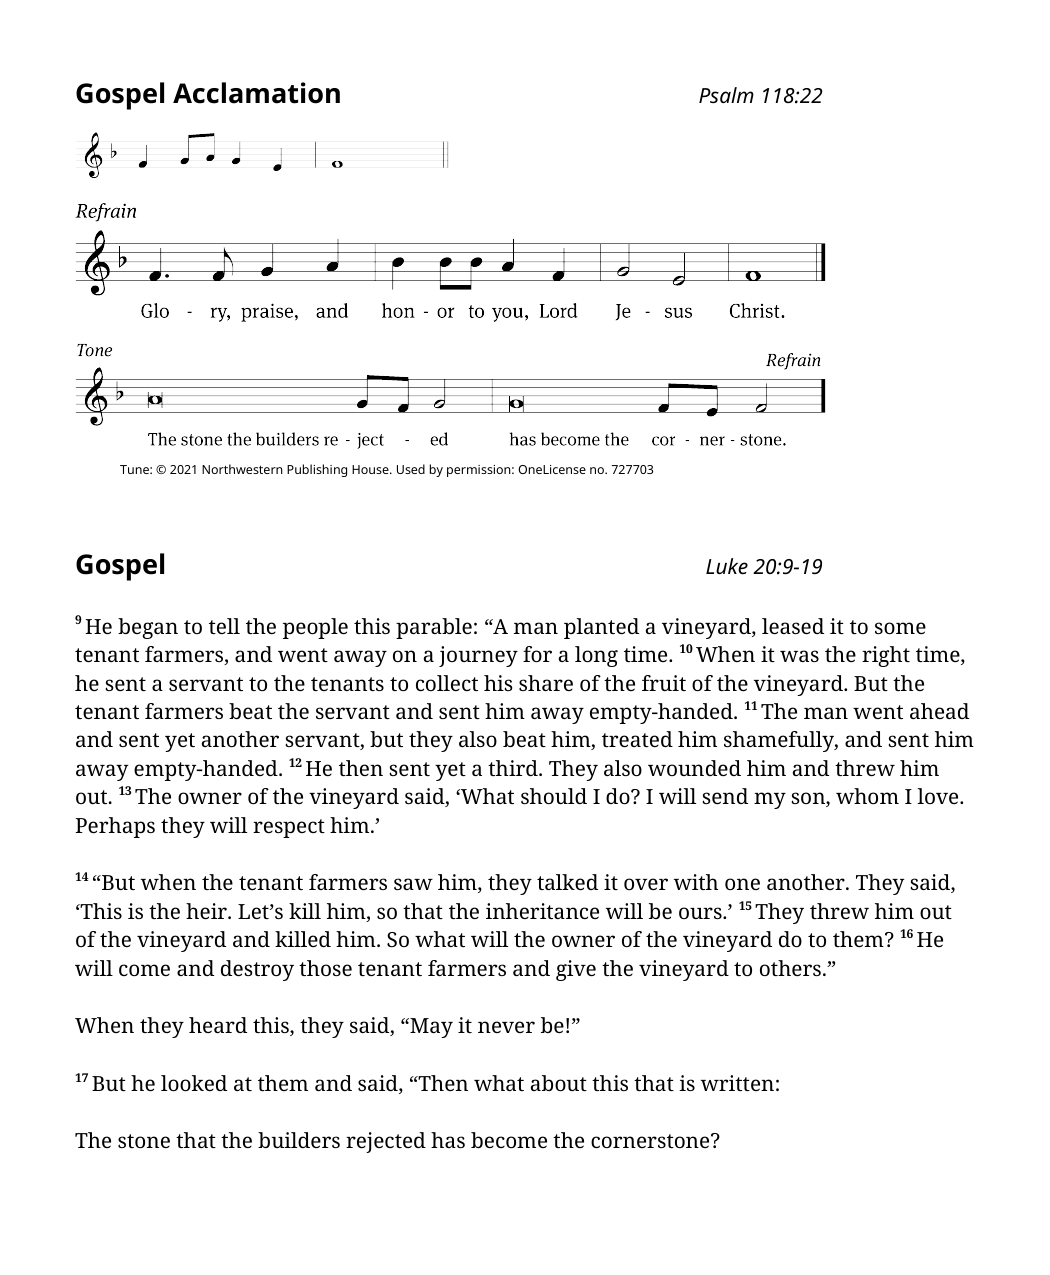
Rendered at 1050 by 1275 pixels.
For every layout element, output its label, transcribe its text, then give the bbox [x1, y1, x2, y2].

text 17 But he looked at them and said, “Then what about this that is written: [75, 1069, 975, 1097]
text 14 “But when the tenant farmers saw him, they talked it over with one another. They said, ‘This is the heir. Let’s kill him, so that the inheritance will be ours.’ 15 They threw him out of the vineyard and killed him. So what will the owner of the vineyard do to them? 16 He will come and destroy those tenant farmers and give the vineyard to others.” [75, 868, 975, 982]
text Tune: © 2021 Northwestern Publishing House. Used by permission: OneLicense no. 727703 [120, 461, 975, 478]
text 9 He began to tell the people this parable: “A man planted a vineyard, leased it to some tenant farmers, and went away on a journey for a long time. 10 When it was the right time, he sent a servant to the tenants to collect his share of the fruit of the vineyard. But the tenant farmers beat the servant and sent him away empty-handed. 11 The man went ahead and sent yet another servant, but they also beat him, treated him shamefully, and sent him away empty-handed. 12 He then sent yet a third. They also wounded him and threw him out. 13 The owner of the vineyard said, ‘What should I do? I will send my son, whom I love. Perhaps they will respect him.’ [75, 612, 975, 839]
text The stone that the builders rejected has become the cornerstone? [75, 1127, 975, 1155]
picture [75, 132, 826, 449]
text Gospel Luke 20:9-19 [75, 546, 975, 583]
text When they heard this, they said, “May it never be!” [75, 1011, 975, 1040]
text Gospel Acclamation Psalm 118:22 [75, 75, 975, 112]
